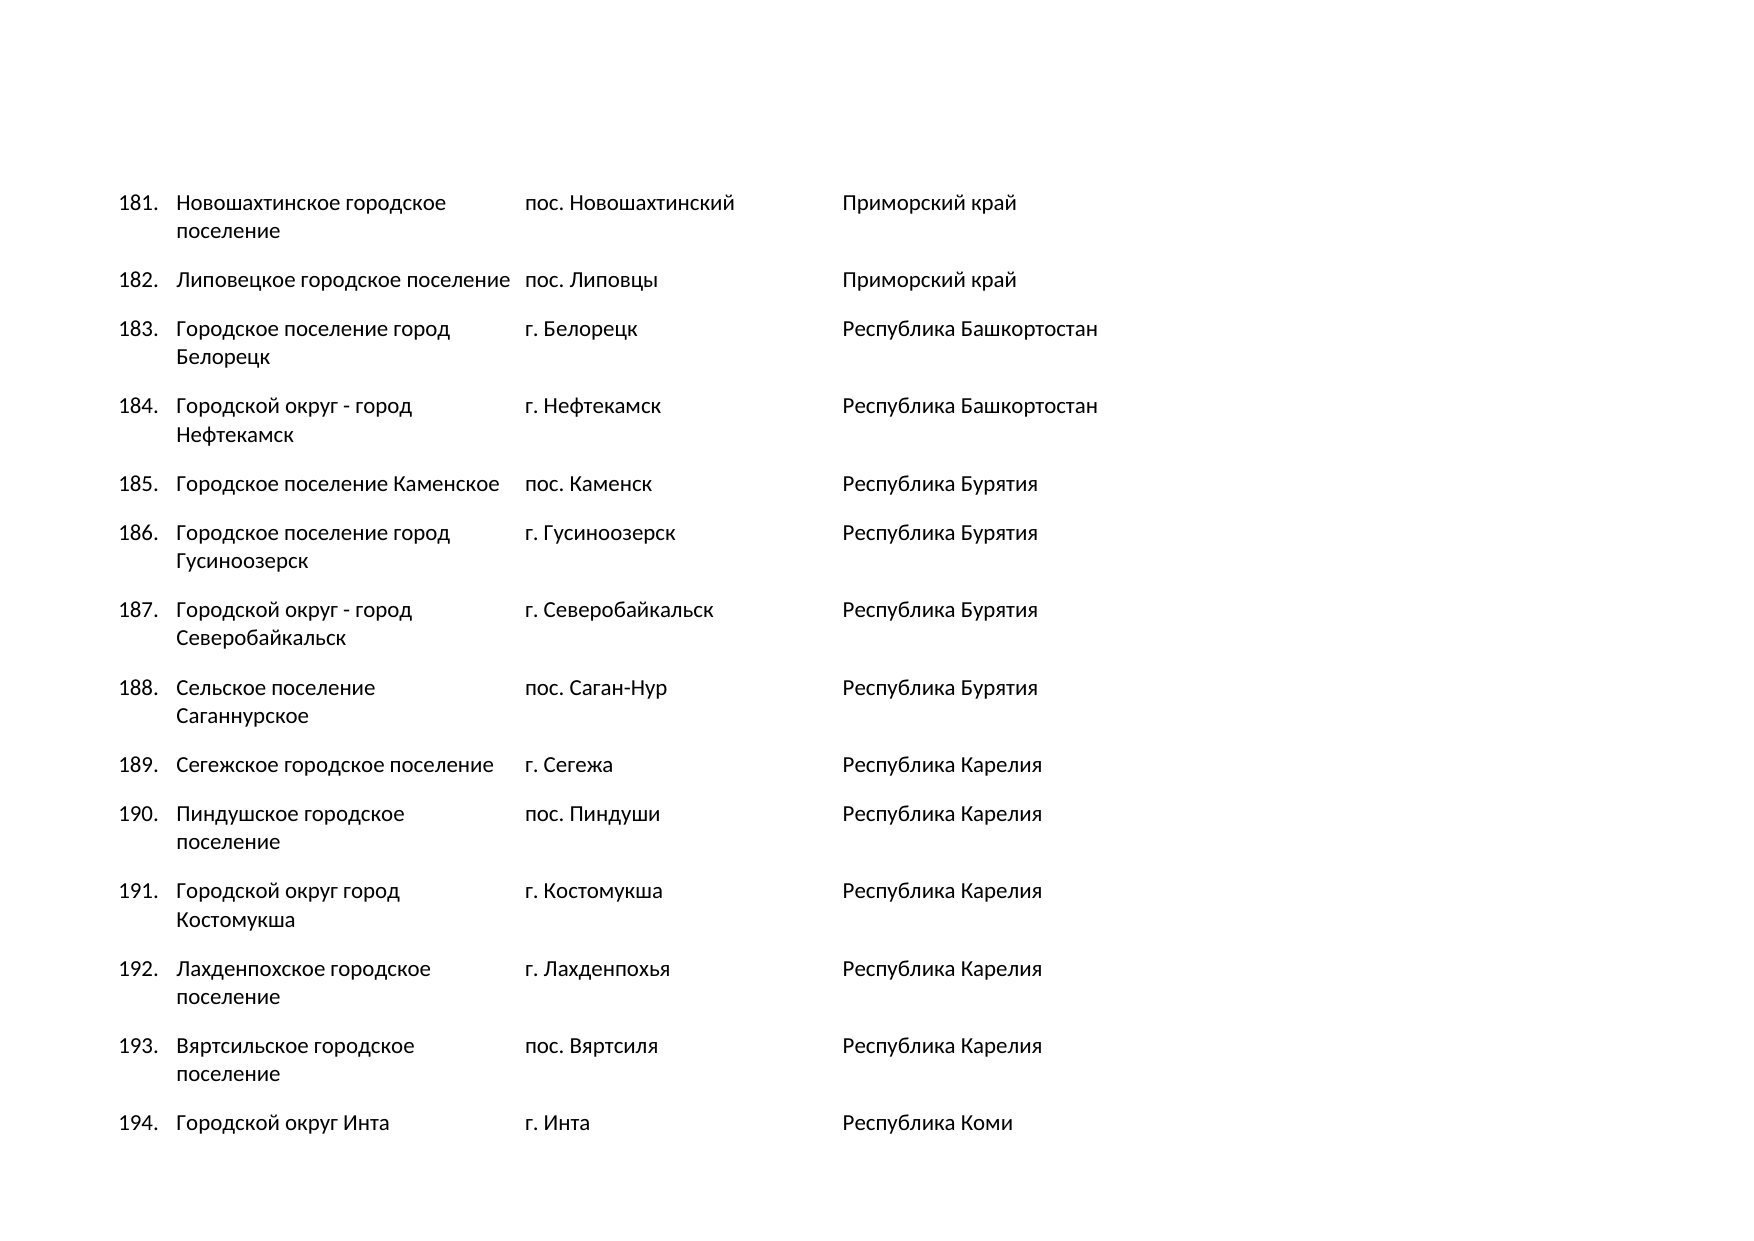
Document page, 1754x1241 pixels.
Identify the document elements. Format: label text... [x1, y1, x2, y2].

table_cell г. Костомукша [518, 866, 836, 943]
table_cell Сегежское городское поселение [170, 740, 518, 789]
table_cell Городской округ - город Нефтекамск [170, 381, 518, 458]
table_cell 193. [112, 1021, 170, 1098]
table_cell Республика Карелия [836, 789, 1114, 866]
table_cell 190. [112, 789, 170, 866]
table_cell Республика Башкортостан [836, 304, 1114, 381]
table_cell Республика Карелия [836, 866, 1114, 943]
table_cell 187. [112, 585, 170, 662]
table_cell г. Инта [518, 1098, 836, 1147]
table_cell Вяртсильское городское поселение [170, 1021, 518, 1098]
table_cell 194. [112, 1098, 170, 1147]
table_cell Приморский край [836, 177, 1114, 254]
table_cell Городской округ город Костомукша [170, 866, 518, 943]
table_cell пос. Каменск [518, 458, 836, 508]
table_cell Городское поселение город Белорецк [170, 304, 518, 381]
table_cell Республика Башкортостан [836, 381, 1114, 458]
table_cell Городской округ - город Северобайкальск [170, 585, 518, 662]
table_cell г. Гусиноозерск [518, 508, 836, 585]
table_cell Липовецкое городское поселение [170, 255, 518, 304]
table_cell Республика Бурятия [836, 585, 1114, 662]
table_cell Республика Карелия [836, 1021, 1114, 1098]
table_cell Пиндушское городское поселение [170, 789, 518, 866]
table_cell Республика Карелия [836, 740, 1114, 789]
table_cell пос. Новошахтинский [518, 177, 836, 254]
table_cell Городское поселение Каменское [170, 458, 518, 508]
table_cell 182. [112, 255, 170, 304]
table_cell Республика Бурятия [836, 458, 1114, 508]
table_cell Приморский край [836, 255, 1114, 304]
table_cell г. Сегежа [518, 740, 836, 789]
table_cell пос. Вяртсиля [518, 1021, 836, 1098]
table_cell Лахденпохское городское поселение [170, 943, 518, 1021]
table_cell Республика Карелия [836, 943, 1114, 1021]
table_cell пос. Липовцы [518, 255, 836, 304]
table_cell 191. [112, 866, 170, 943]
table_cell Республика Бурятия [836, 508, 1114, 585]
table_cell 185. [112, 458, 170, 508]
table_cell 184. [112, 381, 170, 458]
table_cell Городской округ Инта [170, 1098, 518, 1147]
table_cell 192. [112, 943, 170, 1021]
table_cell г. Лахденпохья [518, 943, 836, 1021]
table_cell Новошахтинское городское поселение [170, 177, 518, 254]
table_cell г. Северобайкальск [518, 585, 836, 662]
table_cell г. Нефтекамск [518, 381, 836, 458]
table_cell Республика Коми [836, 1098, 1114, 1147]
table_cell пос. Пиндуши [518, 789, 836, 866]
table_cell 181. [112, 177, 170, 254]
table_cell г. Белорецк [518, 304, 836, 381]
table_cell 189. [112, 740, 170, 789]
table_cell пос. Саган-Нур [518, 662, 836, 739]
table_cell Сельское поселение Саганнурское [170, 662, 518, 739]
table_cell 188. [112, 662, 170, 739]
table_cell 183. [112, 304, 170, 381]
table_cell Республика Бурятия [836, 662, 1114, 739]
table_cell Городское поселение город Гусиноозерск [170, 508, 518, 585]
table_cell 186. [112, 508, 170, 585]
